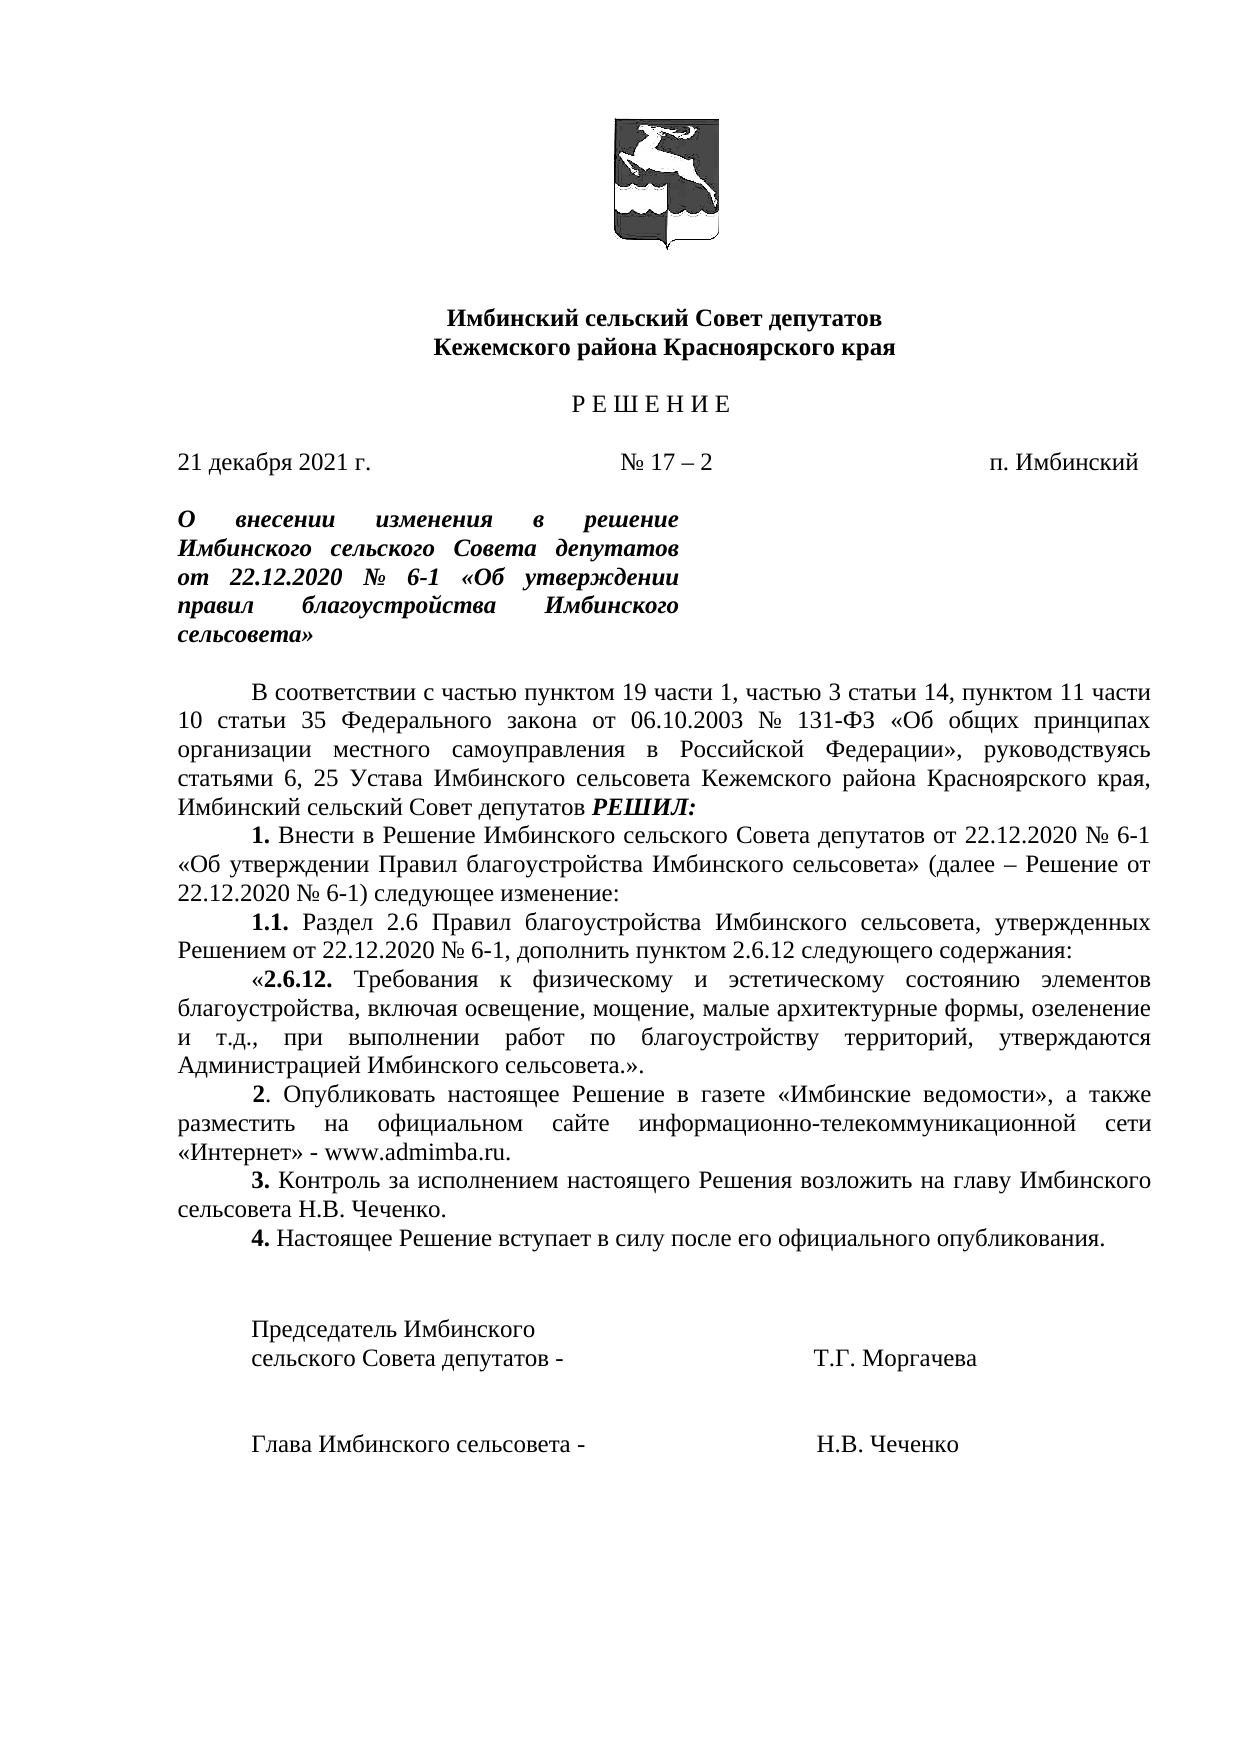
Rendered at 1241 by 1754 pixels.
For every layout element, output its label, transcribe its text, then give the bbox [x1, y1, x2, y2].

picture [614, 118, 719, 250]
text В соответствии с частью пунктом 19 части 1, частью 3 статьи 14, пунктом 11 части 10 статьи 35 Федерального закона от 06.10.2003 № 131-ФЗ «Об общих принципах организации местного самоуправления в Российской Федерации», руководствуясь статьями 6, 25 Устава Имбинского сельсовета Кежемского района Красноярского края, Имбинский сельский Совет депутатов РЕШИЛ: [177, 677, 1152, 820]
text «2.6.12. Требования к физическому и эстетическому состоянию элементов благоустройства, включая освещение, мощение, малые архитектурные формы, озеленение и т.д., при выполнении работ по благоустройству территорий, утверждаются Администрацией Имбинского сельсовета.». [177, 964, 1152, 1079]
text Глава Имбинского сельсовета - Н.В. Чеченко [177, 1429, 1152, 1458]
text 1.1. Раздел 2.6 Правил благоустройства Имбинского сельсовета, утвержденных Решением от 22.12.2020 № 6-1, дополнить пунктом 2.6.12 следующего содержания: [177, 907, 1152, 964]
text О внесении изменения в решение Имбинского сельского Совета депутатов от 22.12.2020 № 6-1 «Об утверждении правил благоустройства Имбинского сельсовета» [177, 504, 679, 648]
text Р Е Ш Е Н И Е [177, 389, 1152, 418]
text 1. Внести в Решение Имбинского сельского Совета депутатов от 22.12.2020 № 6-1 «Об утверждении Правил благоустройства Имбинского сельсовета» (далее – Решение от 22.12.2020 № 6-1) следующее изменение: [177, 820, 1152, 907]
text Председатель Имбинского [177, 1314, 1152, 1343]
text Имбинский сельский Совет депутатов [177, 303, 1152, 332]
text 3. Контроль за исполнением настоящего Решения возложить на главу Имбинского сельсовета Н.В. Чеченко. [177, 1165, 1152, 1223]
text 2. Опубликовать настоящее Решение в газете «Имбинские ведомости», а также разместить на официальном сайте информационно-телекоммуникационной сети «Интернет» - www.admimba.ru. [177, 1079, 1152, 1165]
text сельского Совета депутатов - Т.Г. Моргачева [177, 1343, 1152, 1371]
text 21 декабря 2021 г. № 17 – 2 п. Имбинский [177, 447, 1152, 475]
text 4. Настоящее Решение вступает в силу после его официального опубликования. [177, 1223, 1152, 1252]
text Кежемского района Красноярского края [177, 332, 1152, 360]
